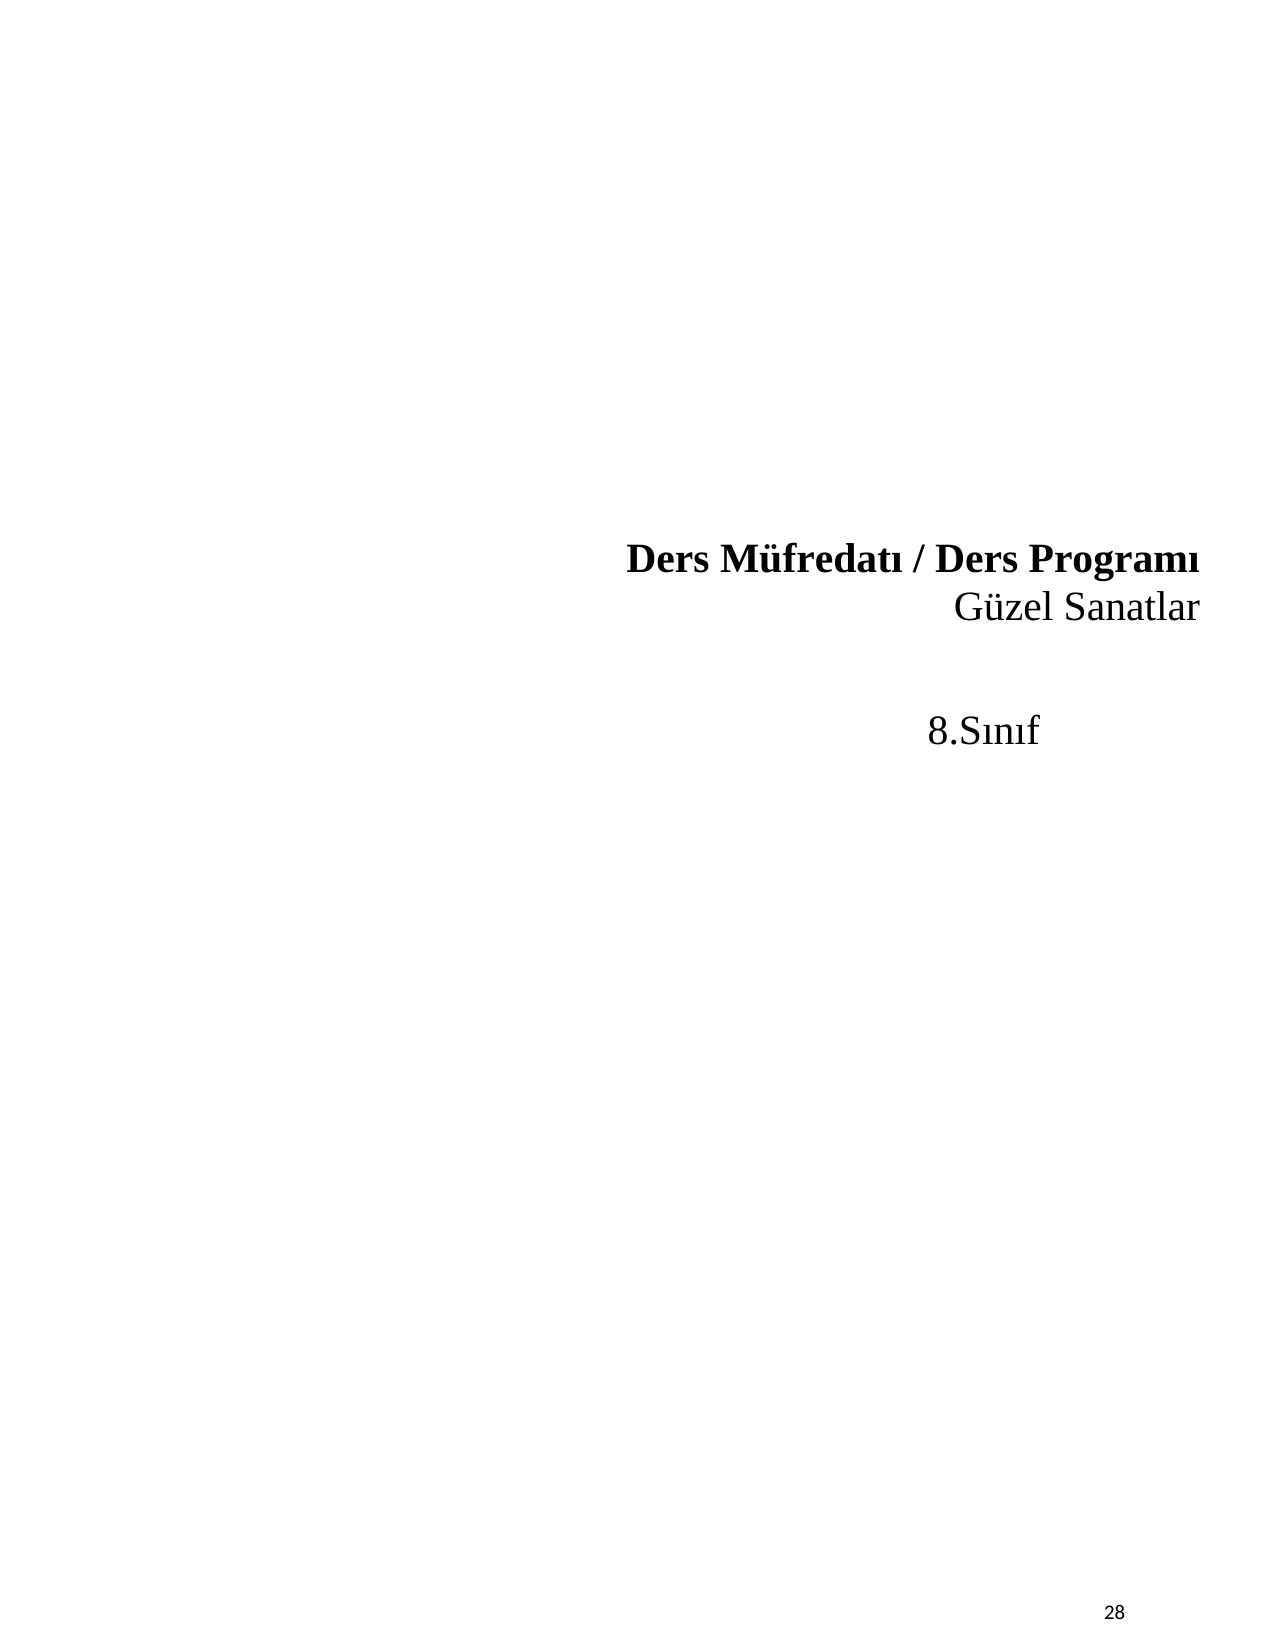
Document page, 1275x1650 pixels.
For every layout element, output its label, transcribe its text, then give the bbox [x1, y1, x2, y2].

text Güzel Sanatlar [262, 581, 1200, 629]
text 8.Sınıf [927, 677, 1125, 753]
text Ders Müfredatı / Ders Programı [262, 533, 1200, 581]
